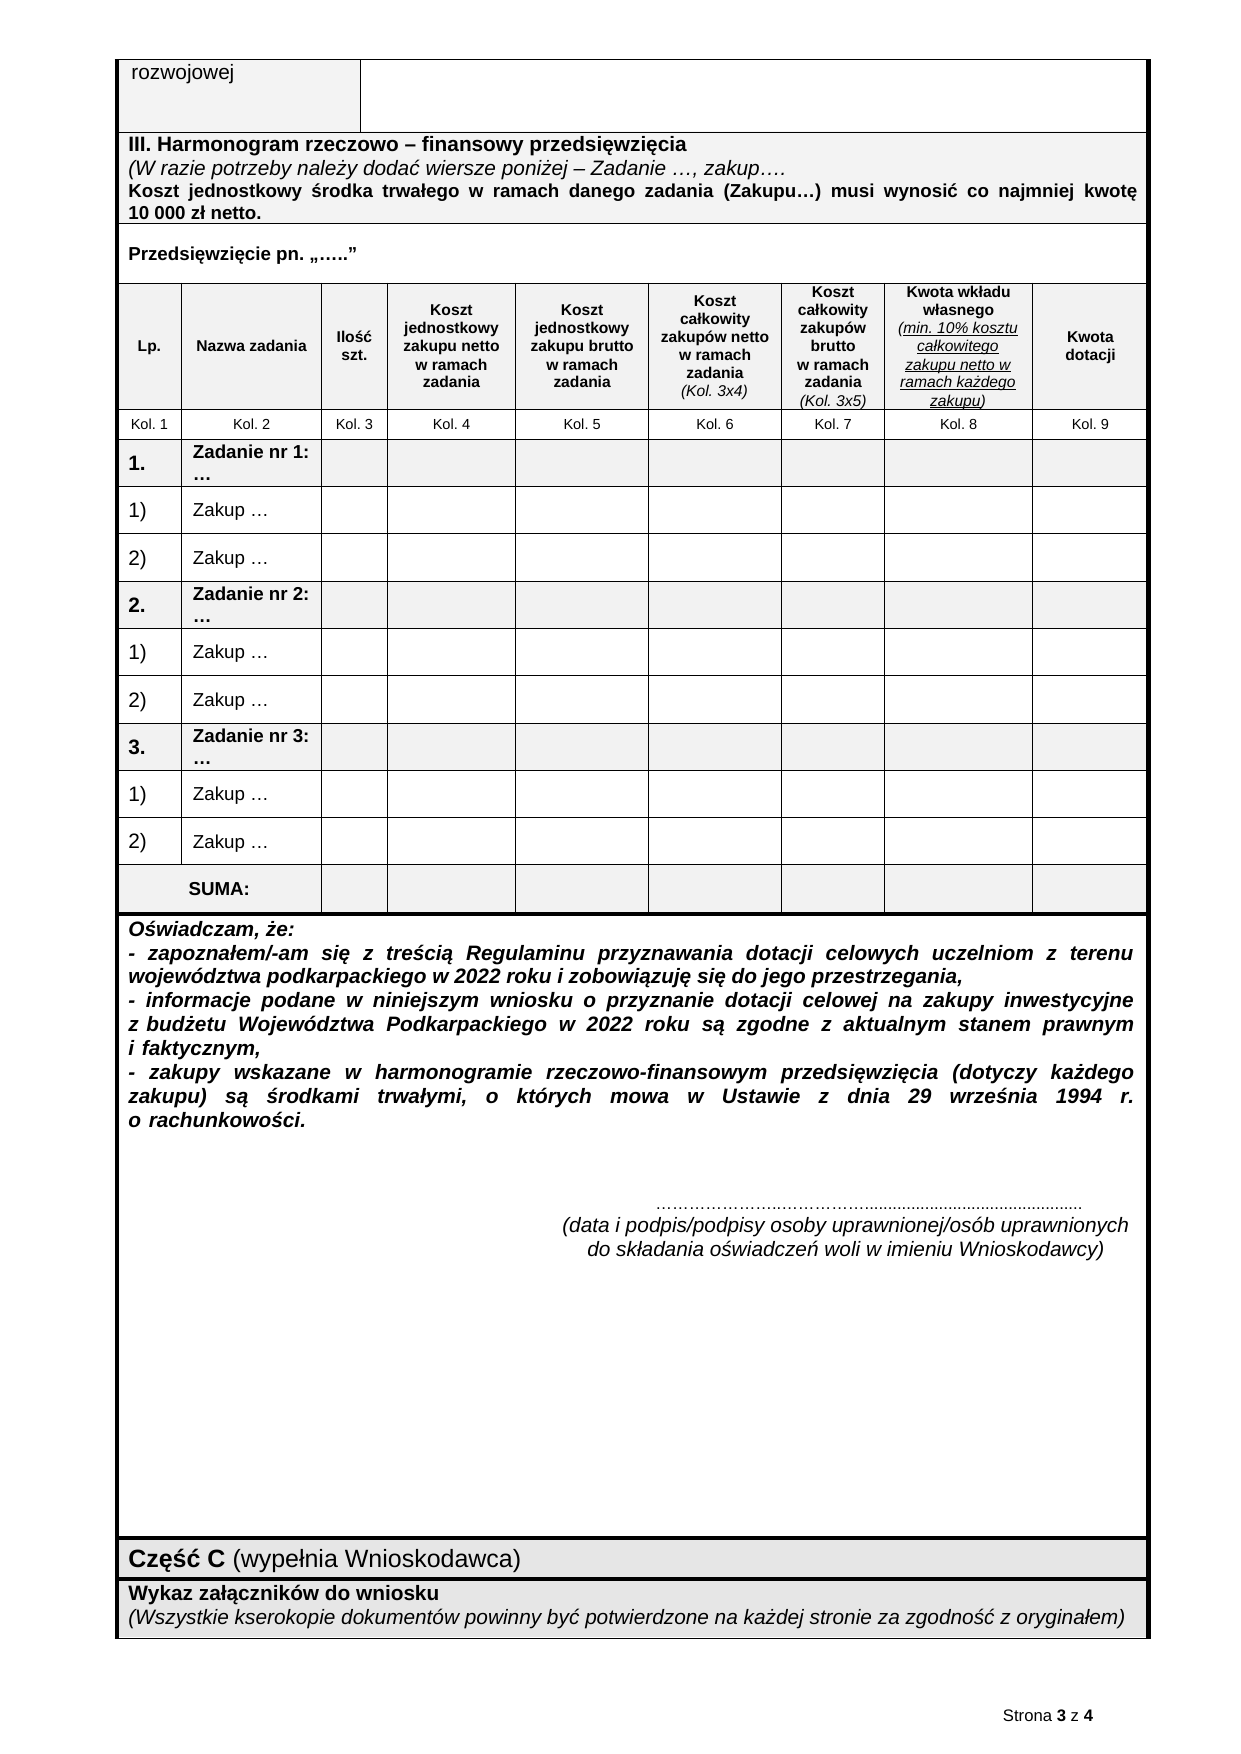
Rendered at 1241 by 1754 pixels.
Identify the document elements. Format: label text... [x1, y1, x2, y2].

table_cell Kol. 2 [182, 410, 321, 439]
table_cell Kol. 7 [782, 410, 884, 439]
table_cell [322, 724, 387, 770]
table_cell [388, 865, 515, 912]
table_cell [388, 771, 515, 817]
table_cell Koszt jednostkowy zakupu brutto w ramach zadania [516, 284, 648, 409]
table_cell [388, 629, 515, 675]
table_cell Kol. 9 [1033, 410, 1146, 439]
table_cell Zakup … [182, 534, 321, 581]
table_cell 2) [119, 818, 181, 864]
table_cell [388, 676, 515, 722]
table_cell Część C (wypełnia Wnioskodawca) [119, 1540, 1146, 1576]
table_cell Koszt całkowity zakupów brutto w ramach zadania (Kol. 3x5) [782, 284, 884, 409]
table_cell [885, 676, 1032, 722]
table_cell [1033, 440, 1146, 486]
table_cell [649, 818, 781, 864]
table_cell Zakup … [182, 771, 321, 817]
table_cell [885, 771, 1032, 817]
table_cell [649, 676, 781, 722]
table_cell Nazwa zadania [182, 284, 321, 409]
table_cell [388, 534, 515, 581]
table_cell [516, 676, 648, 722]
table_cell [885, 865, 1032, 912]
table_cell 2) [119, 534, 181, 581]
table_cell [361, 60, 1146, 131]
table_cell [388, 440, 515, 486]
table_cell SUMA: [119, 865, 321, 912]
table_cell [516, 534, 648, 581]
table_cell Wykaz załączników do wniosku (Wszystkie kserokopie dokumentów powinny być potwierdzone na każdej stronie za zgodność z oryginałem) [119, 1581, 1146, 1637]
table_cell [388, 582, 515, 628]
table_cell Ilość szt. [322, 284, 387, 409]
table_cell [322, 534, 387, 581]
table_cell [388, 487, 515, 533]
table_cell [1033, 771, 1146, 817]
table_cell Zakup … [182, 487, 321, 533]
table_cell [516, 440, 648, 486]
table_cell Zadanie nr 1: … [182, 440, 321, 486]
table_cell [1033, 818, 1146, 864]
table_cell [516, 818, 648, 864]
table_cell Kol. 5 [516, 410, 648, 439]
table_cell [885, 534, 1032, 581]
table_cell 2) [119, 676, 181, 722]
table_cell [649, 865, 781, 912]
table_cell [782, 724, 884, 770]
table_cell Kol. 4 [388, 410, 515, 439]
table_cell [322, 629, 387, 675]
table_cell Kwota dotacji [1033, 284, 1146, 409]
table_cell Zadanie nr 2: … [182, 582, 321, 628]
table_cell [119, 60, 360, 131]
table_cell 3. [119, 724, 181, 770]
table_cell [1033, 629, 1146, 675]
table_cell Zakup … [182, 818, 321, 864]
table_cell 1) [119, 629, 181, 675]
table_cell [885, 440, 1032, 486]
table_cell [516, 865, 648, 912]
table_cell [649, 534, 781, 581]
table_cell 1) [119, 771, 181, 817]
table_cell [516, 582, 648, 628]
table_cell Kwota wkładu własnego (min. 10% kosztu całkowitego zakupu netto w ramach każdego zakupu) [885, 284, 1032, 409]
table_cell [885, 629, 1032, 675]
table_cell [782, 771, 884, 817]
table_cell Kol. 8 [885, 410, 1032, 439]
table_cell Kol. 6 [649, 410, 781, 439]
table_cell 1) [119, 487, 181, 533]
table_cell [322, 865, 387, 912]
table_cell [649, 582, 781, 628]
table_cell [322, 582, 387, 628]
table_cell [885, 487, 1032, 533]
table_cell [649, 724, 781, 770]
table_cell Przedsięwzięcie pn. „…..” [119, 224, 1146, 283]
table_cell Kol. 3 [322, 410, 387, 439]
table_cell [516, 487, 648, 533]
table_cell [782, 865, 884, 912]
table_cell [649, 487, 781, 533]
table_cell [782, 487, 884, 533]
table_cell [782, 440, 884, 486]
table_cell [322, 771, 387, 817]
table_cell Koszt całkowity zakupów netto w ramach zadania (Kol. 3x4) [649, 284, 781, 409]
table_cell Zadanie nr 3: … [182, 724, 321, 770]
table_cell [1033, 487, 1146, 533]
table_cell [1033, 676, 1146, 722]
table_cell [782, 582, 884, 628]
table_cell Oświadczam, że: - zapoznałem/-am się z treścią Regulaminu przyznawania dotacji celowych uczelniom z terenu województwa podkarpackiego w 2022 roku i zobowiązuję się do jego przestrzegania, - informacje podane w niniejszym wniosku o przyznanie dotacji celowej na zakupy inwestycyjne z budżetu Województwa Podkarpackiego w 2022 roku są zgodne z aktualnym stanem prawnym i faktycznym, - zakupy wskazane w harmonogramie rzeczowo-finansowym przedsięwzięcia (dotyczy każdego zakupu) są środkami trwałymi, o których mowa w Ustawie z dnia 29 września 1994 r. o rachunkowości. …………………..……………............................................... (data i podpis/podpisy osoby uprawnionej/osób uprawnionych do składania oświadczeń woli w imieniu Wnioskodawcy) [119, 916, 1146, 1536]
table_cell [322, 818, 387, 864]
table_cell 1. [119, 440, 181, 486]
table_cell Zakup … [182, 676, 321, 722]
table_cell [649, 440, 781, 486]
table_cell [322, 676, 387, 722]
table_cell III. Harmonogram rzeczowo – finansowy przedsięwzięcia (W razie potrzeby należy dodać wiersze poniżej – Zadanie …, zakup…. Koszt jednostkowy środka trwałego w ramach danego zadania (Zakupu…) musi wynosić co najmniej kwotę 10 000 zł netto. [119, 133, 1146, 223]
table_cell [782, 629, 884, 675]
table_cell [1033, 865, 1146, 912]
table_cell [782, 818, 884, 864]
table_cell [1033, 724, 1146, 770]
table_cell [885, 724, 1032, 770]
table_cell Zakup … [182, 629, 321, 675]
table_cell [516, 771, 648, 817]
table_cell [649, 629, 781, 675]
table_cell [516, 629, 648, 675]
table_cell Lp. [119, 284, 181, 409]
table_cell [885, 818, 1032, 864]
table_cell [1033, 582, 1146, 628]
table_cell [885, 582, 1032, 628]
table_cell [388, 724, 515, 770]
table_cell Koszt jednostkowy zakupu netto w ramach zadania [388, 284, 515, 409]
table_cell [322, 487, 387, 533]
table_cell 2. [119, 582, 181, 628]
table_cell Kol. 1 [119, 410, 181, 439]
table_cell [782, 676, 884, 722]
table_cell [649, 771, 781, 817]
table_cell [516, 724, 648, 770]
table_cell [782, 534, 884, 581]
table_cell [322, 440, 387, 486]
table_cell [388, 818, 515, 864]
table_cell [1033, 534, 1146, 581]
